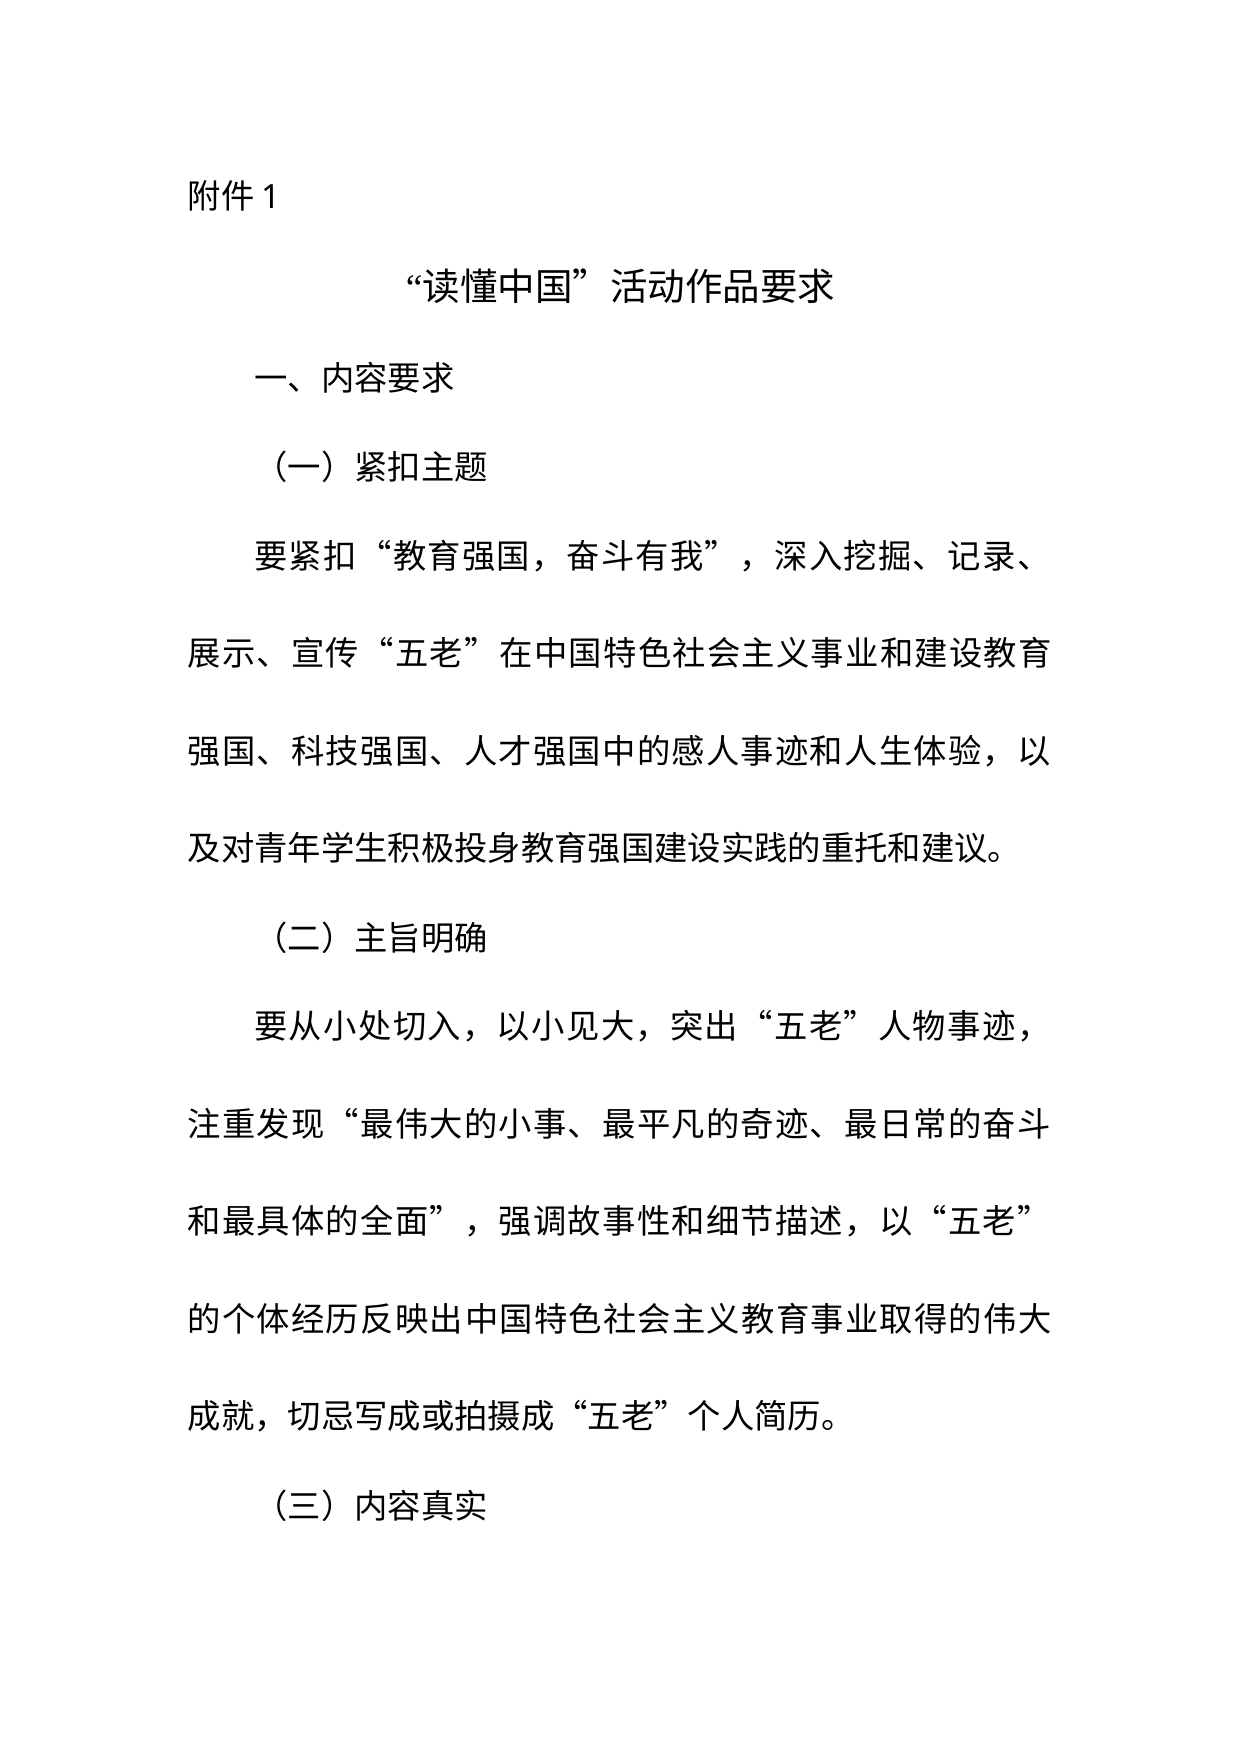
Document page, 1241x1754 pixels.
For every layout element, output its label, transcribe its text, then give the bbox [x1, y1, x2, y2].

text 要从小处切入，以小见大，突出“五老”人物事迹，注重发现“最伟大的小事、最平凡的奇迹、最日常的奋斗和最具体的全面”，强调故事性和细节描述，以“五老”的个体经历反映出中国特色社会主义教育事业取得的伟大成就，切忌写成或拍摄成“五老”个人简历。 [187, 992, 1053, 1447]
text （三）内容真实 [187, 1471, 1053, 1536]
text （一）紧扣主题 [187, 432, 1053, 497]
text 附件1 [187, 162, 1053, 227]
text 一、内容要求 [187, 343, 1053, 408]
text 要紧扣“教育强国，奋斗有我”，深入挖掘、记录、展示、宣传“五老”在中国特色社会主义事业和建设教育强国、科技强国、人才强国中的感人事迹和人生体验，以及对青年学生积极投身教育强国建设实践的重托和建议。 [187, 521, 1053, 879]
text （二）主旨明确 [187, 903, 1053, 968]
text “读懂中国”活动作品要求 [187, 251, 1053, 316]
